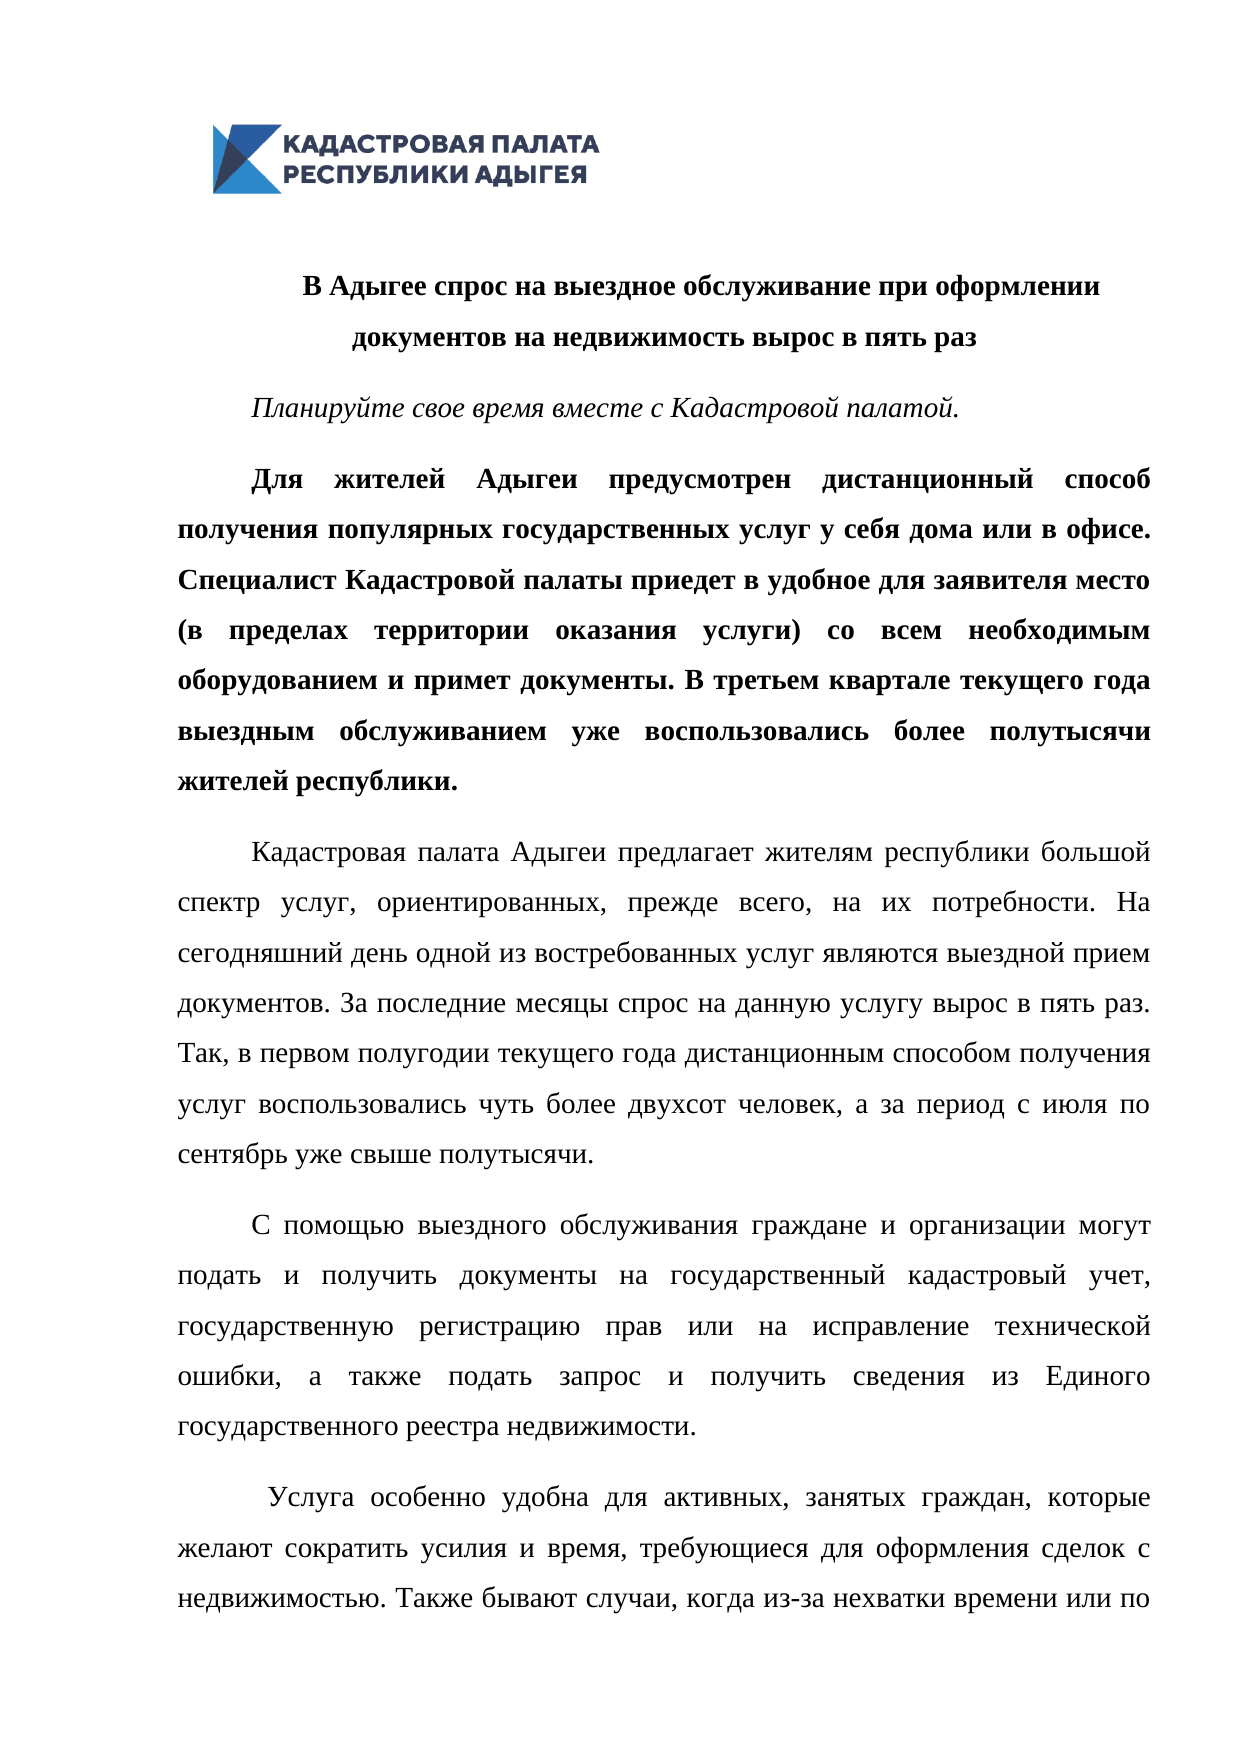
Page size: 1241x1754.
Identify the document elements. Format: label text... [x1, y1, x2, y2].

picture [177, 118, 626, 234]
text В Адыгее спрос на выездное обслуживание при оформлении документов на недвижимость вырос в пять раз [177, 268, 1152, 352]
text Для жителей Адыгеи предусмотрен дистанционный способ получения популярных государственных услуг у себя дома или в офисе. Специалист Кадастровой палаты приедет в удобное для заявителя место (в пределах территории оказания услуги) со всем необходимым оборудованием и примет документы. В третьем квартале текущего года выездным обслуживанием уже воспользовались более полутысячи жителей республики. [177, 461, 1152, 797]
text Планируйте свое время вместе с Кадастровой палатой. [177, 390, 1152, 423]
text С помощью выездного обслуживания граждане и организации могут подать и получить документы на государственный кадастровый учет, государственную регистрацию прав или на исправление технической ошибки, а также подать запрос и получить сведения из Единого государственного реестра недвижимости. [177, 1207, 1152, 1442]
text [177, 1479, 1152, 1614]
text Кадастровая палата Адыгеи предлагает жителям республики большой спектр услуг, ориентированных, прежде всего, на их потребности. На сегодняшний день одной из востребованных услуг являются выездной прием документов. За последние месяцы спрос на данную услугу вырос в пять раз. Так, в первом полугодии текущего года дистанционным способом получения услуг воспользовались чуть более двухсот человек, а за период с июля по сентябрь уже свыше полутысячи. [177, 834, 1152, 1169]
